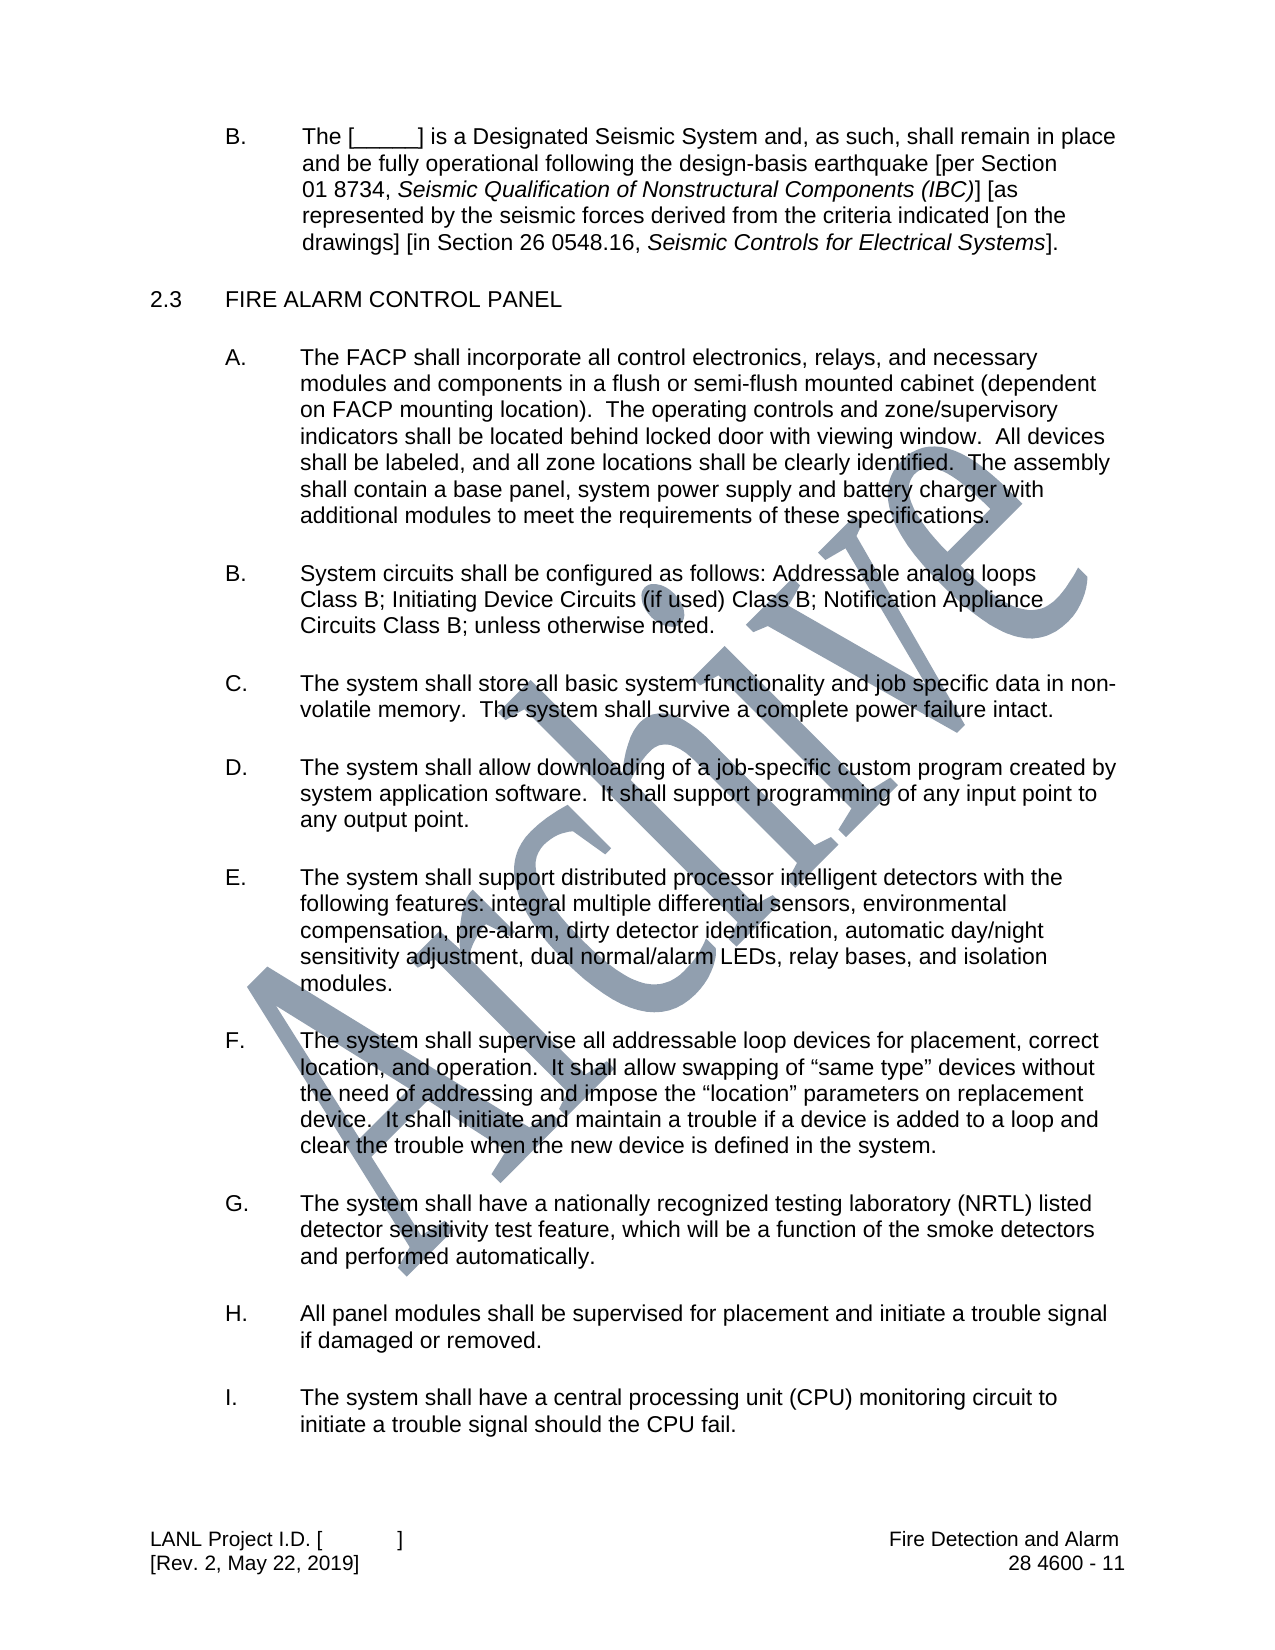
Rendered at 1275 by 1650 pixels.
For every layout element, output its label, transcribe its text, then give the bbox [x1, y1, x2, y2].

subtitle The FACP shall incorporate all control electronics, relays, and necessary modules and components in a flush or semi-flush mounted cabinet (dependent on FACP mounting location). The operating controls and zone/supervisory indicators shall be located behind locked door with viewing window. All devices shall be labeled, and all zone locations shall be clearly identified. The assembly shall contain a base panel, system power supply and battery charger with additional modules to meet the requirements of these specifications. [225, 344, 1125, 528]
subtitle The system shall support distributed processor intelligent detectors with the following features: integral multiple differential sensors, environmental compensation, pre-alarm, dirty detector identification, automatic day/night sensitivity adjustment, dual normal/alarm LEDs, relay bases, and isolation modules. [225, 864, 1125, 996]
subtitle The system shall allow downloading of a job-specific custom program created by system application software. It shall support programming of any input point to any output point. [225, 754, 1125, 833]
subtitle The system shall store all basic system functionality and job specific data in non-volatile memory. The system shall survive a complete power failure intact. [225, 670, 1125, 722]
subtitle FIRE ALARM CONTROL PANEL [150, 286, 1125, 312]
subtitle The [_____] is a Designated Seismic System and, as such, shall remain in place and be fully operational following the design-basis earthquake [per Section 01 8734, Seismic Qualification of Nonstructural Components (IBC)] [as represented by the seismic forces derived from the criteria indicated [on the drawings] [in Section 26 0548.16, Seismic Controls for Electrical Systems]. [225, 123, 1125, 255]
subtitle System circuits shall be configured as follows: Addressable analog loops Class B; Initiating Device Circuits (if used) Class B; Notification Appliance Circuits Class B; unless otherwise noted. [225, 559, 1125, 638]
subtitle The system shall have a central processing unit (CPU) monitoring circuit to initiate a trouble signal should the CPU fail. [225, 1384, 1125, 1437]
subtitle All panel modules shall be supervised for placement and initiate a trouble signal if damaged or removed. [225, 1300, 1125, 1353]
subtitle The system shall supervise all addressable loop devices for placement, correct location, and operation. It shall allow swapping of “same type” devices without the need of addressing and impose the “location” parameters on replacement device. It shall initiate and maintain a trouble if a device is added to a loop and clear the trouble when the new device is defined in the system. [225, 1027, 1125, 1159]
subtitle The system shall have a nationally recognized testing laboratory (NRTL) listed detector sensitivity test feature, which will be a function of the smoke detectors and performed automatically. [225, 1190, 1125, 1269]
